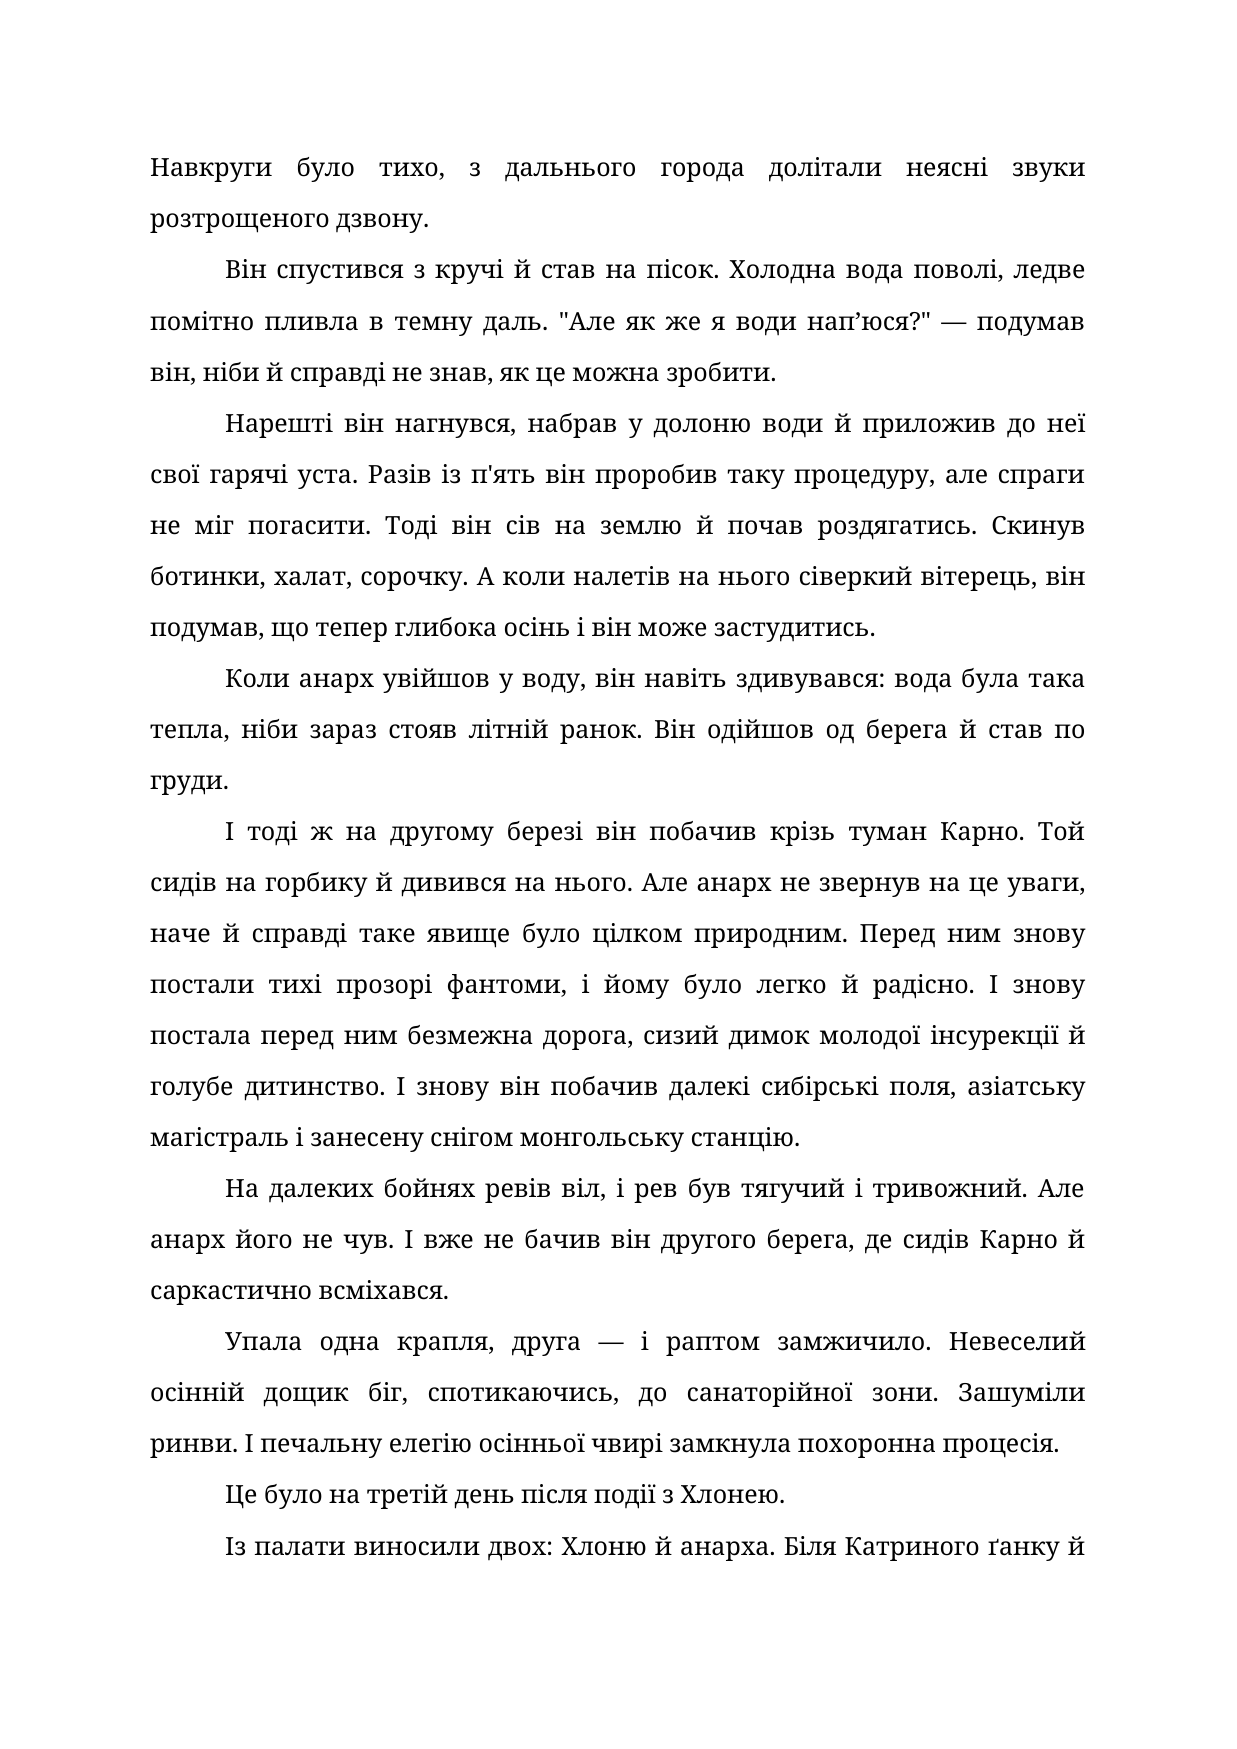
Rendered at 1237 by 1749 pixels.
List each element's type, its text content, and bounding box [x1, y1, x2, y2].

text Він спустився з кручі й став на пісок. Холодна вода поволі, ледве помітно пливла в темну даль. "Але як же я води нап’юся?" — подумав він, ніби й справді не знав, як це можна зробити. [150, 252, 1086, 388]
text Це було на третій день після події з Хлонею. [150, 1477, 1086, 1511]
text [150, 150, 1086, 235]
text І тоді ж на другому березі він побачив крізь туман Карно. Той сидів на горбику й дивився на нього. Але анарх не звернув на це уваги, наче й справді таке явище було цілком природним. Перед ним знову постали тихі прозорі фантоми, і йому було легко й радісно. І знову постала перед ним безмежна дорога, сизий димок молодої інсурекції й голубе дитинство. І знову він побачив далекі сибірські поля, азіатську магістраль і занесену снігом монгольську станцію. [150, 813, 1086, 1154]
text На далеких бойнях ревів віл, і рев був тягучий і тривожний. Але анарх його не чув. І вже не бачив він другого берега, де сидів Карно й саркастично всміхався. [150, 1171, 1086, 1307]
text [150, 1528, 1086, 1562]
text Коли анарх увійшов у воду, він навіть здивувався: вода була така тепла, ніби зараз стояв літній ранок. Він одійшов од берега й став по груди. [150, 660, 1086, 797]
text Упала одна крапля, друга — і раптом замжичило. Невеселий осінній дощик біг, спотикаючись, до санаторійної зони. Зашуміли ринви. І печальну елегію осінньої чвирі замкнула похоронна процесія. [150, 1324, 1086, 1460]
text Нарешті він нагнувся, набрав у долоню води й приложив до неї свої гарячі уста. Разів із п'ять він проробив таку процедуру, але спраги не міг погасити. Тоді він сів на землю й почав роздягатись. Скинув ботинки, халат, сорочку. А коли налетів на нього сіверкий вітерець, він подумав, що тепер глибока осінь і він може застудитись. [150, 405, 1086, 643]
